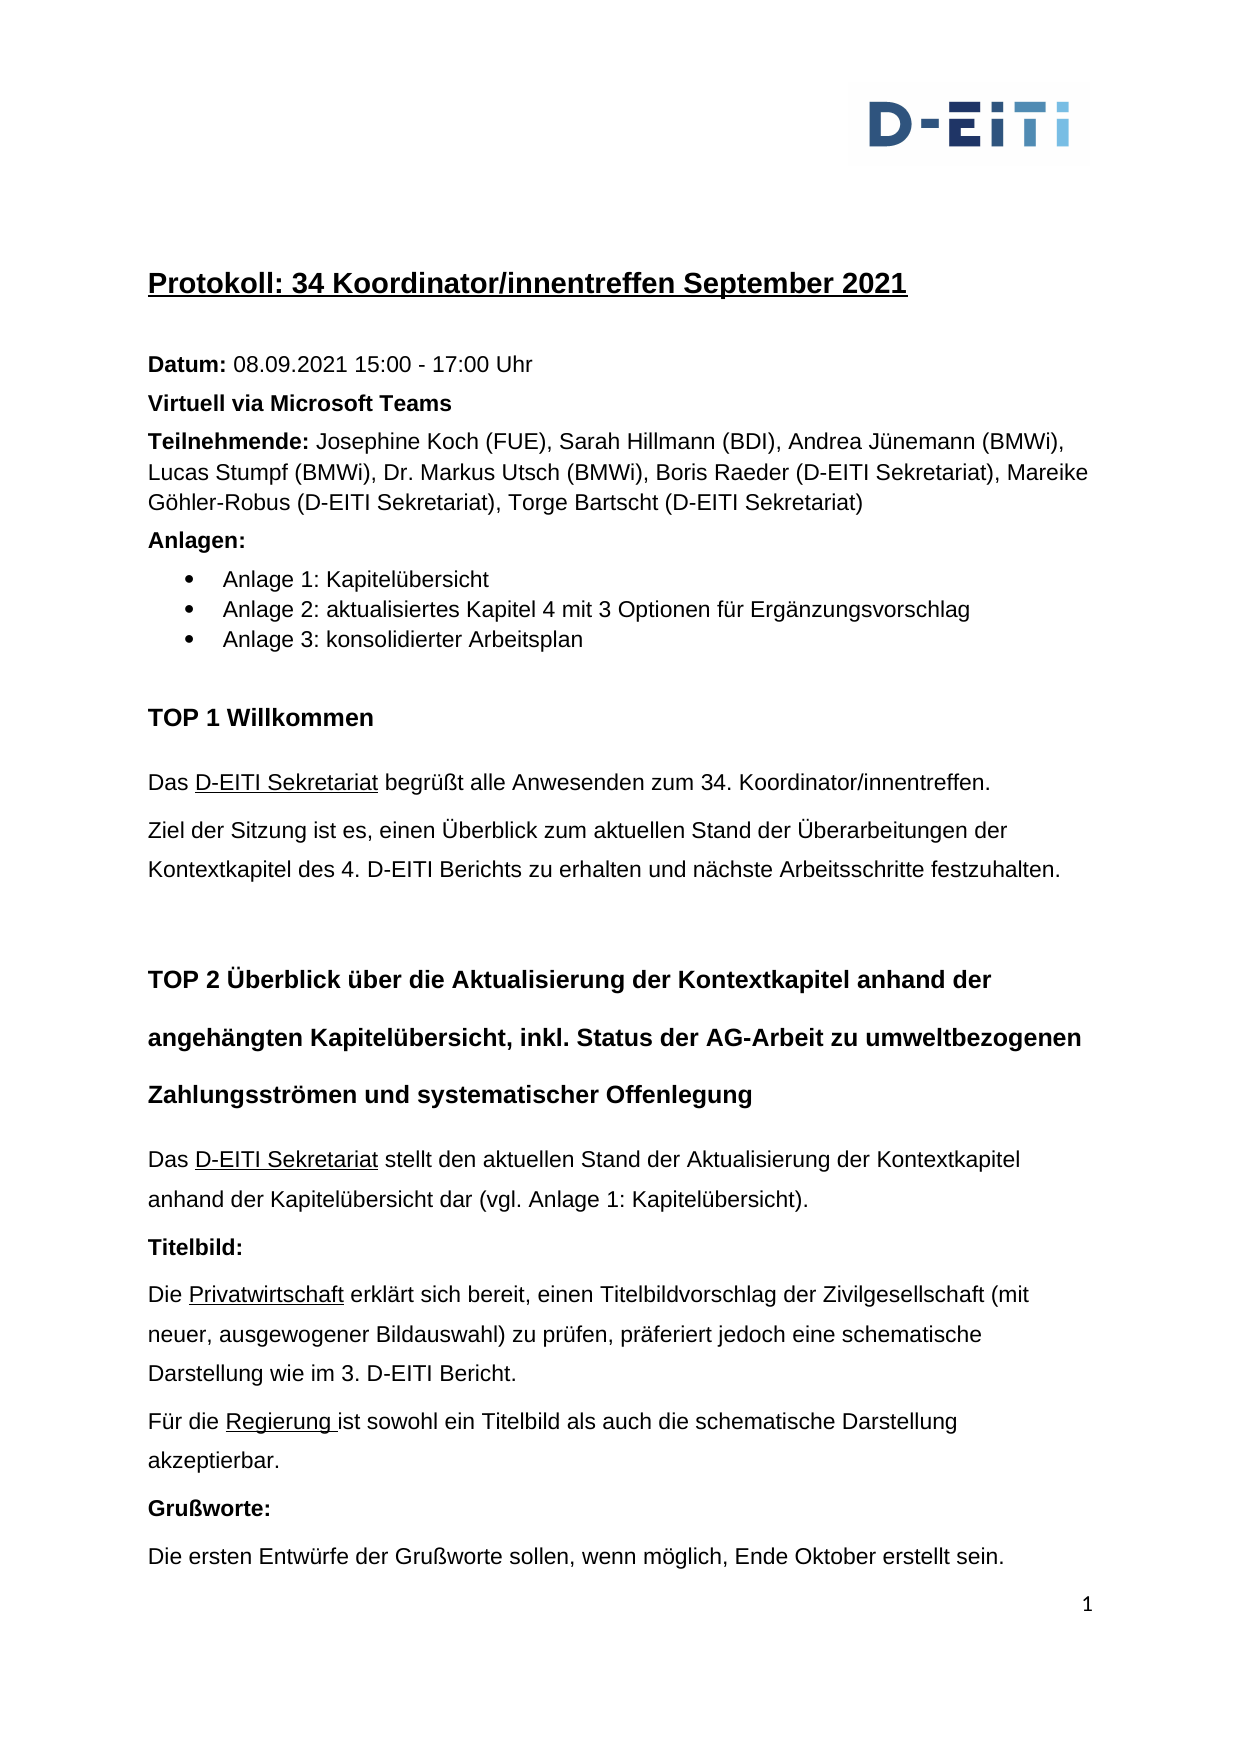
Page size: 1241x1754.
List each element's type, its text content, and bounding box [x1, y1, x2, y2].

text TOP 1 Willkommen [148, 703, 1092, 732]
text Protokoll: 34 Koordinator/innentreffen September 2021 [148, 266, 1092, 299]
text Datum: 08.09.2021 15:00 - 17:00 Uhr [148, 351, 1092, 378]
text Virtuell via Microsoft Teams [148, 390, 1092, 416]
list Anlage 1: Kapitelübersicht [185, 566, 1092, 592]
text Teilnehmende: Josephine Koch (FUE), Sarah Hillmann (BDI), Andrea Jünemann (BMWi), Lucas Stumpf (BMWi), Dr. Markus Utsch (BMWi), Boris Raeder (D-EITI Sekretariat), Mareike Göhler-Robus (D-EITI Sekretariat), Torge Bartscht (D-EITI Sekretariat) [148, 428, 1092, 515]
text Das D-EITI Sekretariat stellt den aktuellen Stand der Aktualisierung der Kontextkapitel anhand der Kapitelübersicht dar (vgl. Anlage 1: Kapitelübersicht). [148, 1146, 1092, 1212]
text Grußworte: [148, 1495, 1092, 1522]
text Das D-EITI Sekretariat begrüßt alle Anwesenden zum 34. Koordinator/innentreffen. [148, 769, 1092, 796]
text Anlagen: [148, 527, 1092, 554]
text Die ersten Entwürfe der Grußworte sollen, wenn möglich, Ende Oktober erstellt sein. [148, 1543, 1092, 1569]
text TOP 2 Überblick über die Aktualisierung der Kontextkapitel anhand der angehängten Kapitelübersicht, inkl. Status der AG-Arbeit zu umweltbezogenen Zahlungsströmen und systematischer Offenlegung [148, 965, 1092, 1109]
text Für die Regierung ist sowohl ein Titelbild als auch die schematische Darstellung akzeptierbar. [148, 1408, 1092, 1474]
text Die Privatwirtschaft erklärt sich bereit, einen Titelbildvorschlag der Zivilgesellschaft (mit neuer, ausgewogener Bildauswahl) zu prüfen, präferiert jedoch eine schematische Darstellung wie im 3. D-EITI Bericht. [148, 1281, 1092, 1387]
text Ziel der Sitzung ist es, einen Überblick zum aktuellen Stand der Überarbeitungen der Kontextkapitel des 4. D-EITI Berichts zu erhalten und nächste Arbeitsschritte festzuhalten. [148, 817, 1092, 883]
list Anlage 2: aktualisiertes Kapitel 4 mit 3 Optionen für Ergänzungsvorschlag [185, 596, 1092, 622]
text Titelbild: [148, 1233, 1092, 1260]
picture [847, 82, 1090, 166]
list Anlage 3: konsolidierter Arbeitsplan [185, 626, 1092, 653]
